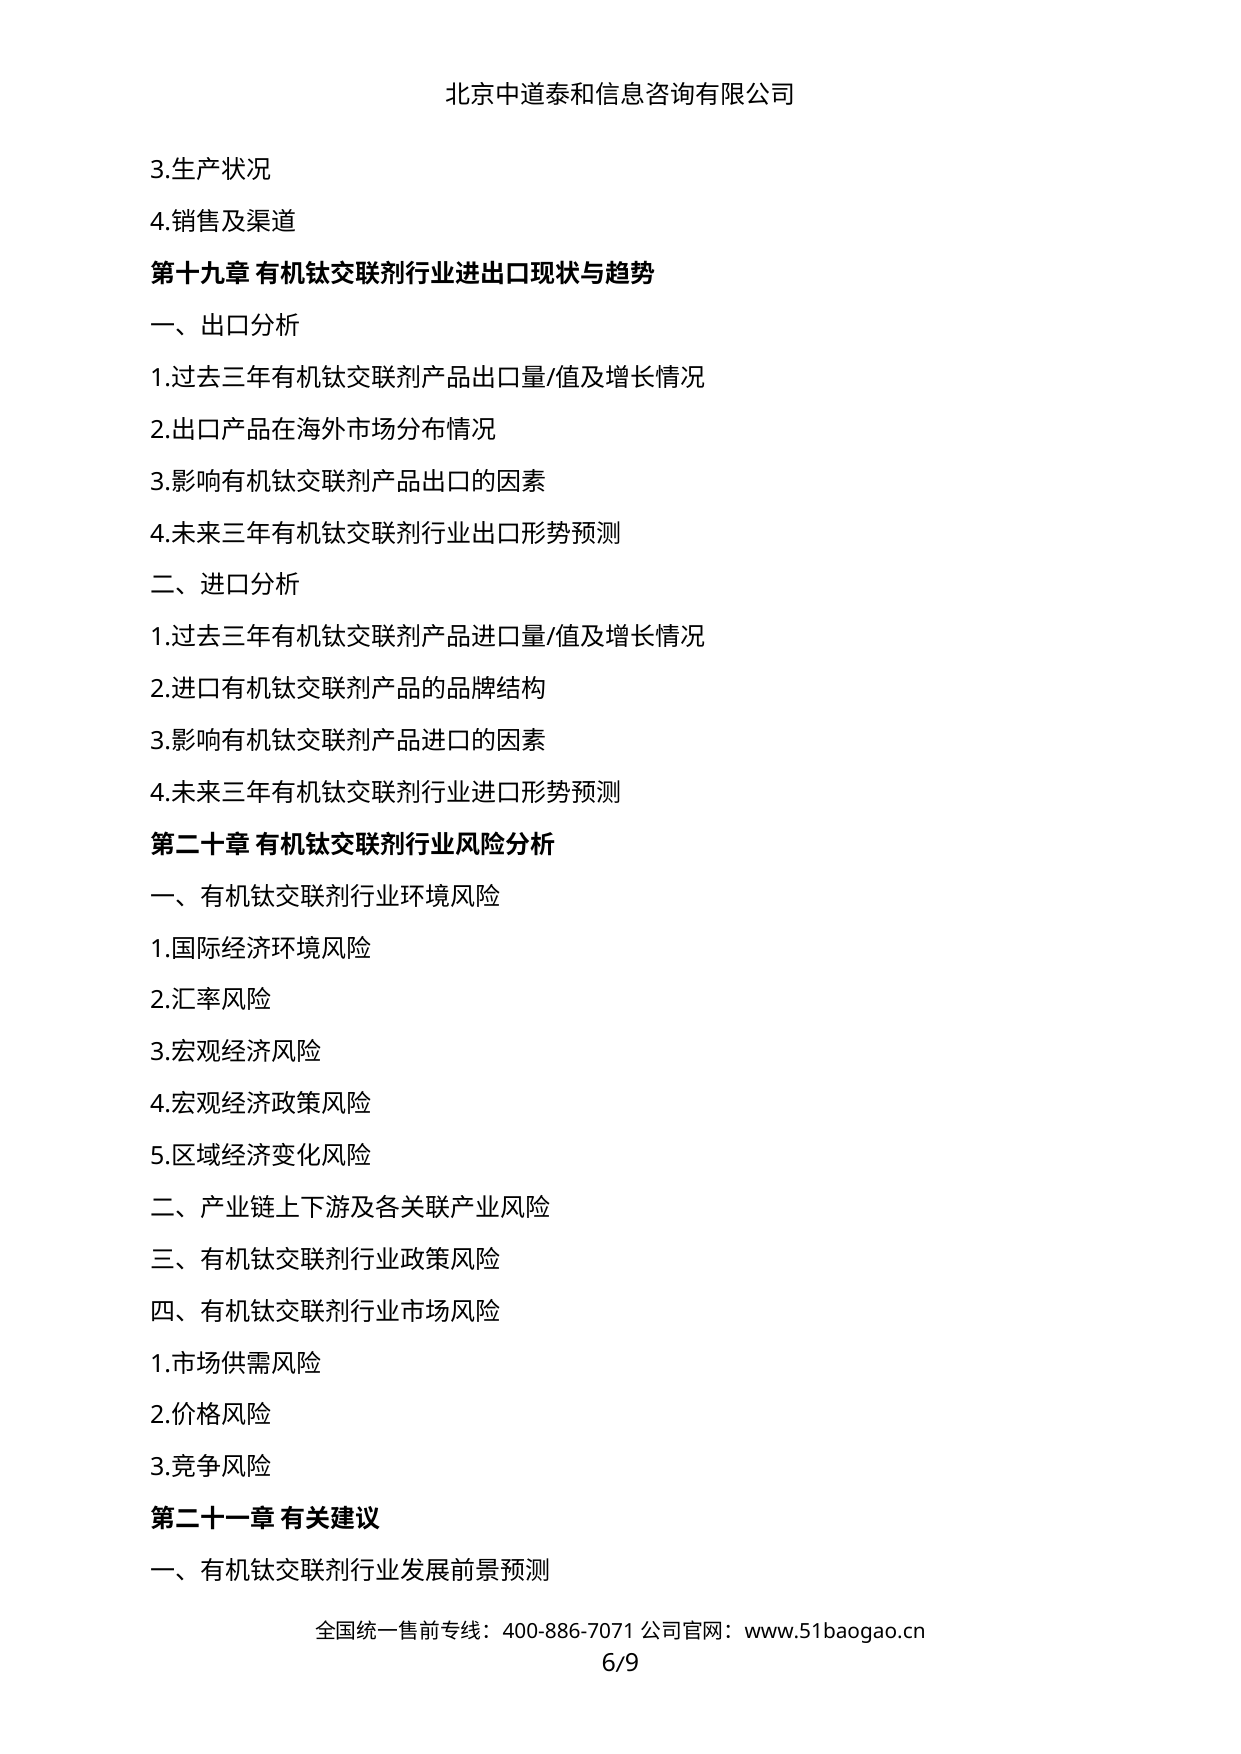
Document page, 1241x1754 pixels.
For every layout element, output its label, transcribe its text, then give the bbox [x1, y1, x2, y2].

text 2.价格风险 [150, 1395, 1090, 1431]
text 4.未来三年有机钛交联剂行业进口形势预测 [150, 772, 1090, 809]
text 3.影响有机钛交联剂产品出口的因素 [150, 461, 1090, 497]
text 1.国际经济环境风险 [150, 928, 1090, 964]
text 4.销售及渠道 [150, 202, 1090, 238]
text 3.宏观经济风险 [150, 1032, 1090, 1068]
text 一、有机钛交联剂行业发展前景预测 [150, 1551, 1090, 1587]
text 二、进口分析 [150, 565, 1090, 601]
text 2.进口有机钛交联剂产品的品牌结构 [150, 669, 1090, 705]
text 二、产业链上下游及各关联产业风险 [150, 1187, 1090, 1224]
text 1.过去三年有机钛交联剂产品出口量/值及增长情况 [150, 357, 1090, 394]
text 四、有机钛交联剂行业市场风险 [150, 1291, 1090, 1327]
text 一、出口分析 [150, 306, 1090, 342]
text 4.宏观经济政策风险 [150, 1084, 1090, 1120]
text 第十九章 有机钛交联剂行业进出口现状与趋势 [150, 254, 1090, 290]
text 三、有机钛交联剂行业政策风险 [150, 1239, 1090, 1276]
text 3.影响有机钛交联剂产品进口的因素 [150, 721, 1090, 757]
text 5.区域经济变化风险 [150, 1136, 1090, 1172]
text 一、有机钛交联剂行业环境风险 [150, 876, 1090, 912]
text 1.市场供需风险 [150, 1343, 1090, 1379]
text 2.汇率风险 [150, 980, 1090, 1016]
text 4.未来三年有机钛交联剂行业出口形势预测 [150, 513, 1090, 549]
text 1.过去三年有机钛交联剂产品进口量/值及增长情况 [150, 617, 1090, 653]
text 第二十章 有机钛交联剂行业风险分析 [150, 824, 1090, 861]
text 3.生产状况 [150, 150, 1090, 186]
text 3.竞争风险 [150, 1447, 1090, 1483]
text 第二十一章 有关建议 [150, 1499, 1090, 1535]
text 2.出口产品在海外市场分布情况 [150, 409, 1090, 446]
